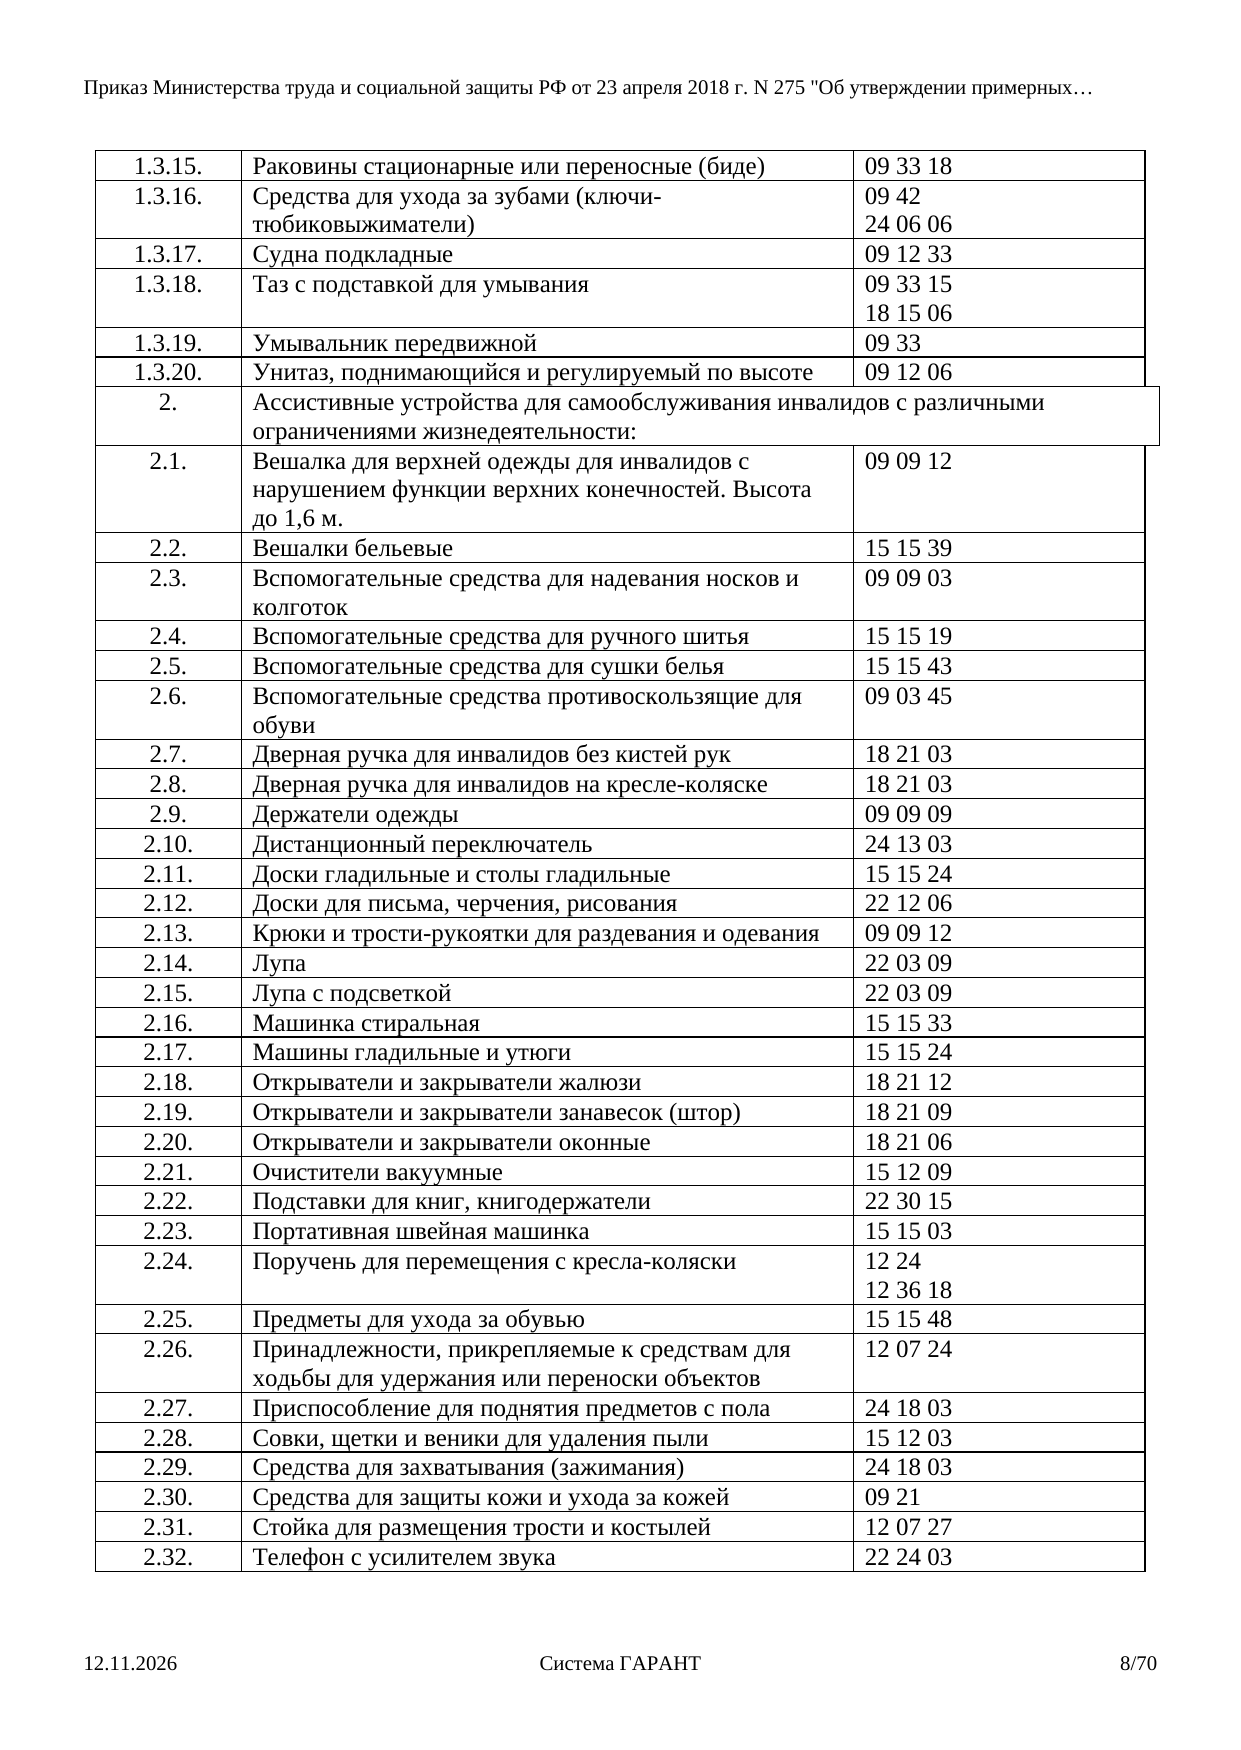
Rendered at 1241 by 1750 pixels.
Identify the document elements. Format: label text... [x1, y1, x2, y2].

table_cell Крюки и трости-рукоятки для раздевания и одевания [242, 918, 853, 947]
table_cell 1.3.16. [96, 181, 241, 238]
table_cell 15 15 43 [854, 651, 1144, 680]
table_cell 2.32. [96, 1542, 241, 1571]
table_cell 2.25. [96, 1305, 241, 1333]
table_cell 2.19. [96, 1097, 241, 1126]
table_cell 15 12 03 [854, 1423, 1144, 1451]
table_cell Дверная ручка для инвалидов на кресле-коляске [242, 769, 853, 798]
table_cell 15 15 48 [854, 1305, 1144, 1333]
table_cell 09 09 03 [854, 563, 1144, 620]
table_cell Держатели одежды [242, 799, 853, 828]
table_cell 09 42 24 06 06 [854, 181, 1144, 238]
table_cell Умывальник передвижной [242, 328, 853, 356]
table_cell 09 12 33 [854, 239, 1144, 268]
table_cell 2.3. [96, 563, 241, 620]
table_cell Доски гладильные и столы гладильные [242, 859, 853, 887]
table_cell Вспомогательные средства для надевания носков и колготок [242, 563, 853, 620]
table_cell 2.6. [96, 681, 241, 738]
table_cell 1.3.17. [96, 239, 241, 268]
table_cell 2.26. [96, 1334, 241, 1392]
table_cell 2.18. [96, 1067, 241, 1096]
table_cell 2.1. [96, 446, 241, 532]
table_cell 2.17. [96, 1038, 241, 1066]
table_cell 15 12 09 [854, 1157, 1144, 1185]
table_cell 15 15 39 [854, 533, 1144, 562]
table_cell 2.11. [96, 859, 241, 887]
table_cell Предметы для ухода за обувью [242, 1305, 853, 1333]
table_cell Дистанционный переключатель [242, 829, 853, 858]
table_cell 15 15 24 [854, 1038, 1144, 1066]
table_cell Средства для защиты кожи и ухода за кожей [242, 1482, 853, 1511]
table_cell 2.13. [96, 918, 241, 947]
table_cell Портативная швейная машинка [242, 1216, 853, 1245]
table_cell 2.14. [96, 948, 241, 977]
table_cell 24 18 03 [854, 1393, 1144, 1422]
table_cell 18 21 03 [854, 740, 1144, 768]
table_cell 2.9. [96, 799, 241, 828]
table_cell 09 21 [854, 1482, 1144, 1511]
table_cell 22 24 03 [854, 1542, 1144, 1571]
table_cell Принадлежности, прикрепляемые к средствам для ходьбы для удержания или переноски объектов [242, 1334, 853, 1392]
table_cell 24 13 03 [854, 829, 1144, 858]
table_cell 2.12. [96, 889, 241, 917]
table_cell 2.7. [96, 740, 241, 768]
table_cell 12 07 27 [854, 1512, 1144, 1541]
table_cell Лупа [242, 948, 853, 977]
table_cell Открыватели и закрыватели оконные [242, 1127, 853, 1156]
table_cell 1.3.20. [96, 358, 241, 386]
table_cell 24 18 03 [854, 1453, 1144, 1481]
table_cell Ассистивные устройства для самообслуживания инвалидов с различными ограничениями жизнедеятельности: [242, 387, 1159, 445]
table_cell 15 15 03 [854, 1216, 1144, 1245]
table_cell 1.3.15. [96, 151, 241, 180]
table_cell 1.3.19. [96, 328, 241, 356]
table_cell Дверная ручка для инвалидов без кистей рук [242, 740, 853, 768]
table_cell 09 33 15 18 15 06 [854, 269, 1144, 327]
table_cell 15 15 33 [854, 1008, 1144, 1036]
table_cell Судна подкладные [242, 239, 853, 268]
table_cell 15 15 19 [854, 621, 1144, 650]
table_cell Лупа с подсветкой [242, 978, 853, 1007]
table_cell Приспособление для поднятия предметов с пола [242, 1393, 853, 1422]
table_cell 2.2. [96, 533, 241, 562]
table_cell Поручень для перемещения с кресла-коляски [242, 1246, 853, 1303]
table_cell 1.3.18. [96, 269, 241, 327]
table_cell Таз с подставкой для умывания [242, 269, 853, 327]
table_cell 12 24 12 36 18 [854, 1246, 1144, 1303]
table_cell 2.20. [96, 1127, 241, 1156]
table_cell 2.27. [96, 1393, 241, 1422]
table_cell 2.22. [96, 1186, 241, 1215]
table_cell 15 15 24 [854, 859, 1144, 887]
table_cell Подставки для книг, книгодержатели [242, 1186, 853, 1215]
table_cell 2. [96, 387, 241, 445]
table_cell 18 21 12 [854, 1067, 1144, 1096]
table_cell Открыватели и закрыватели жалюзи [242, 1067, 853, 1096]
table_cell Вешалки бельевые [242, 533, 853, 562]
table_cell Вспомогательные средства для сушки белья [242, 651, 853, 680]
table_cell Унитаз, поднимающийся и регулируемый по высоте [242, 358, 853, 386]
table_cell 22 12 06 [854, 889, 1144, 917]
table_cell 2.21. [96, 1157, 241, 1185]
table_cell 09 09 12 [854, 446, 1144, 532]
table_cell 09 09 12 [854, 918, 1144, 947]
table_cell Вешалка для верхней одежды для инвалидов с нарушением функции верхних конечностей. Высота до 1,6 м. [242, 446, 853, 532]
table_cell 2.10. [96, 829, 241, 858]
table_cell 2.24. [96, 1246, 241, 1303]
table_cell Доски для письма, черчения, рисования [242, 889, 853, 917]
table_cell 2.29. [96, 1453, 241, 1481]
table_cell Машинка стиральная [242, 1008, 853, 1036]
table_cell 09 33 18 [854, 151, 1144, 180]
table_cell 2.4. [96, 621, 241, 650]
table_cell Раковины стационарные или переносные (биде) [242, 151, 853, 180]
table_cell Очистители вакуумные [242, 1157, 853, 1185]
table_cell 2.8. [96, 769, 241, 798]
table_cell Стойка для размещения трости и костылей [242, 1512, 853, 1541]
table_cell 2.30. [96, 1482, 241, 1511]
table_cell 09 12 06 [854, 358, 1144, 386]
table_cell Телефон с усилителем звука [242, 1542, 853, 1571]
table_cell 2.16. [96, 1008, 241, 1036]
table_cell 2.31. [96, 1512, 241, 1541]
table_cell 2.28. [96, 1423, 241, 1451]
table_cell Открыватели и закрыватели занавесок (штор) [242, 1097, 853, 1126]
table_cell 09 33 [854, 328, 1144, 356]
table_cell Совки, щетки и веники для удаления пыли [242, 1423, 853, 1451]
table_cell 18 21 03 [854, 769, 1144, 798]
table_cell 22 03 09 [854, 948, 1144, 977]
table_cell 22 03 09 [854, 978, 1144, 1007]
table_cell 09 03 45 [854, 681, 1144, 738]
table_cell 2.23. [96, 1216, 241, 1245]
table_cell Машины гладильные и утюги [242, 1038, 853, 1066]
table_cell 18 21 09 [854, 1097, 1144, 1126]
table_cell 22 30 15 [854, 1186, 1144, 1215]
table_cell 2.5. [96, 651, 241, 680]
table_cell 09 09 09 [854, 799, 1144, 828]
table_cell 2.15. [96, 978, 241, 1007]
table_cell 18 21 06 [854, 1127, 1144, 1156]
table_cell Средства для захватывания (зажимания) [242, 1453, 853, 1481]
table_cell Вспомогательные средства для ручного шитья [242, 621, 853, 650]
table_cell Вспомогательные средства противоскользящие для обуви [242, 681, 853, 738]
table_cell Средства для ухода за зубами (ключи-тюбиковыжиматели) [242, 181, 853, 238]
table_cell 12 07 24 [854, 1334, 1144, 1392]
